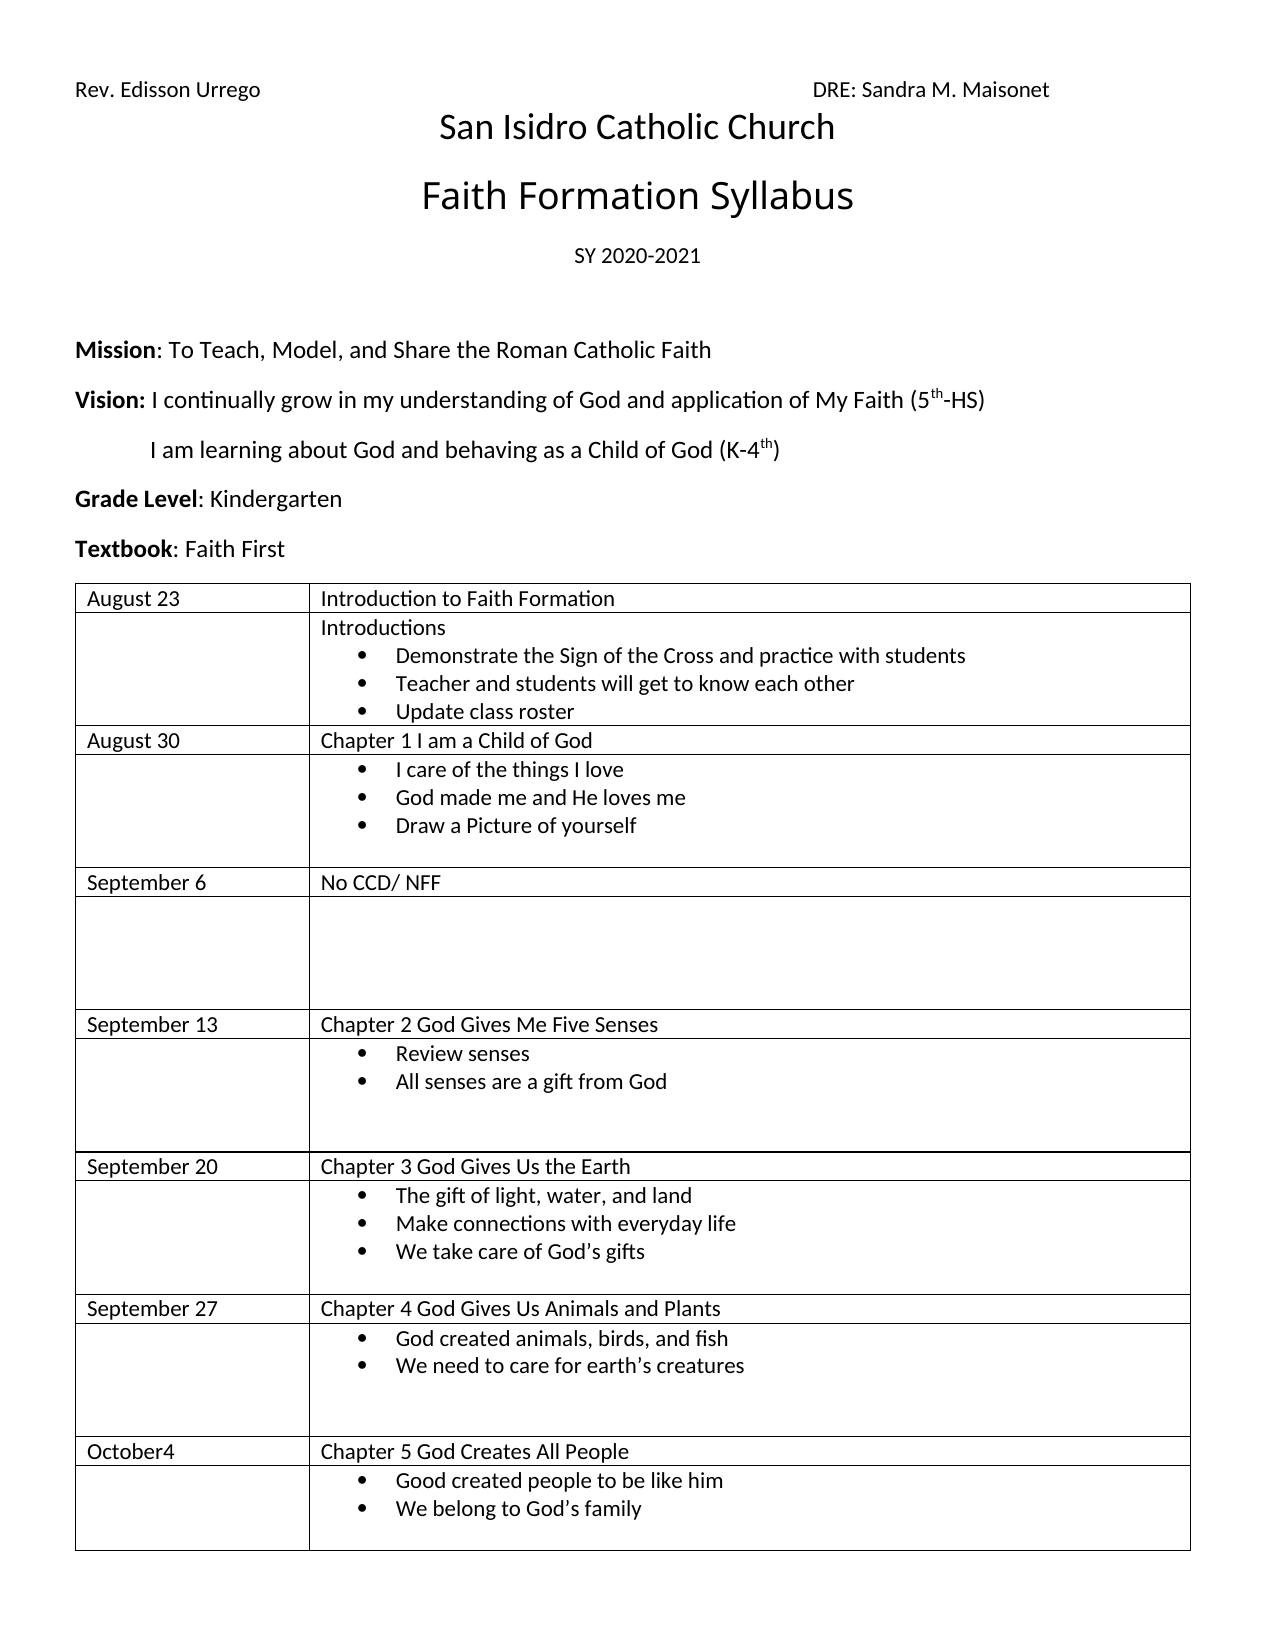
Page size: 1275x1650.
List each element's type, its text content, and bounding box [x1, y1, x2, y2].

table_cell [310, 897, 1190, 1009]
text Textbook: Faith First [75, 533, 1200, 563]
table_cell [76, 613, 309, 725]
table_cell August 30 [76, 726, 309, 754]
table_cell Introductions Demonstrate the Sign of the Cross and practice with students Teacher and students will get to know each other Update class roster [310, 613, 1190, 725]
table_cell I care of the things I love God made me and He loves me Draw a Picture of yourself [310, 755, 1190, 867]
table_cell Chapter 3 God Gives Us the Earth [310, 1153, 1190, 1180]
table_cell [76, 1039, 309, 1151]
table_cell September 13 [76, 1010, 309, 1038]
table_cell October4 [76, 1437, 309, 1465]
text SY 2020-2021 [75, 241, 1200, 269]
table_cell Chapter 1 I am a Child of God [310, 726, 1190, 754]
table_cell The gift of light, water, and land Make connections with everyday life We take care of God’s gifts [310, 1181, 1190, 1293]
table_cell Chapter 2 God Gives Me Five Senses [310, 1010, 1190, 1038]
table_cell [76, 1324, 309, 1436]
text Mission: To Teach, Model, and Share the Roman Catholic Faith [75, 335, 1200, 365]
text Vision: I continually grow in my understanding of God and application of My Faith (5th-HS) [75, 384, 1200, 415]
table_cell [76, 1466, 309, 1550]
text San Isidro Catholic Church [75, 103, 1200, 149]
text I am learning about God and behaving as a Child of God (K-4th) [75, 434, 1200, 464]
table_cell [76, 755, 309, 867]
table_cell [76, 1181, 309, 1293]
table_header Introduction to Faith Formation [310, 584, 1190, 612]
table_cell God created animals, birds, and fish We need to care for earth’s creatures [310, 1324, 1190, 1436]
table_cell September 6 [76, 868, 309, 896]
table_cell September 20 [76, 1153, 309, 1180]
table_cell [76, 897, 309, 1009]
table_cell Chapter 5 God Creates All People [310, 1437, 1190, 1465]
text Grade Level: Kindergarten [75, 483, 1200, 514]
table_cell Review senses All senses are a gift from God [310, 1039, 1190, 1151]
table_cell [310, 1466, 1190, 1550]
table_cell Chapter 4 God Gives Us Animals and Plants [310, 1295, 1190, 1323]
table_cell No CCD/ NFF [310, 868, 1190, 896]
table_cell September 27 [76, 1295, 309, 1323]
table_header August 23 [76, 584, 309, 612]
text Faith Formation Syllabus [75, 169, 1200, 220]
